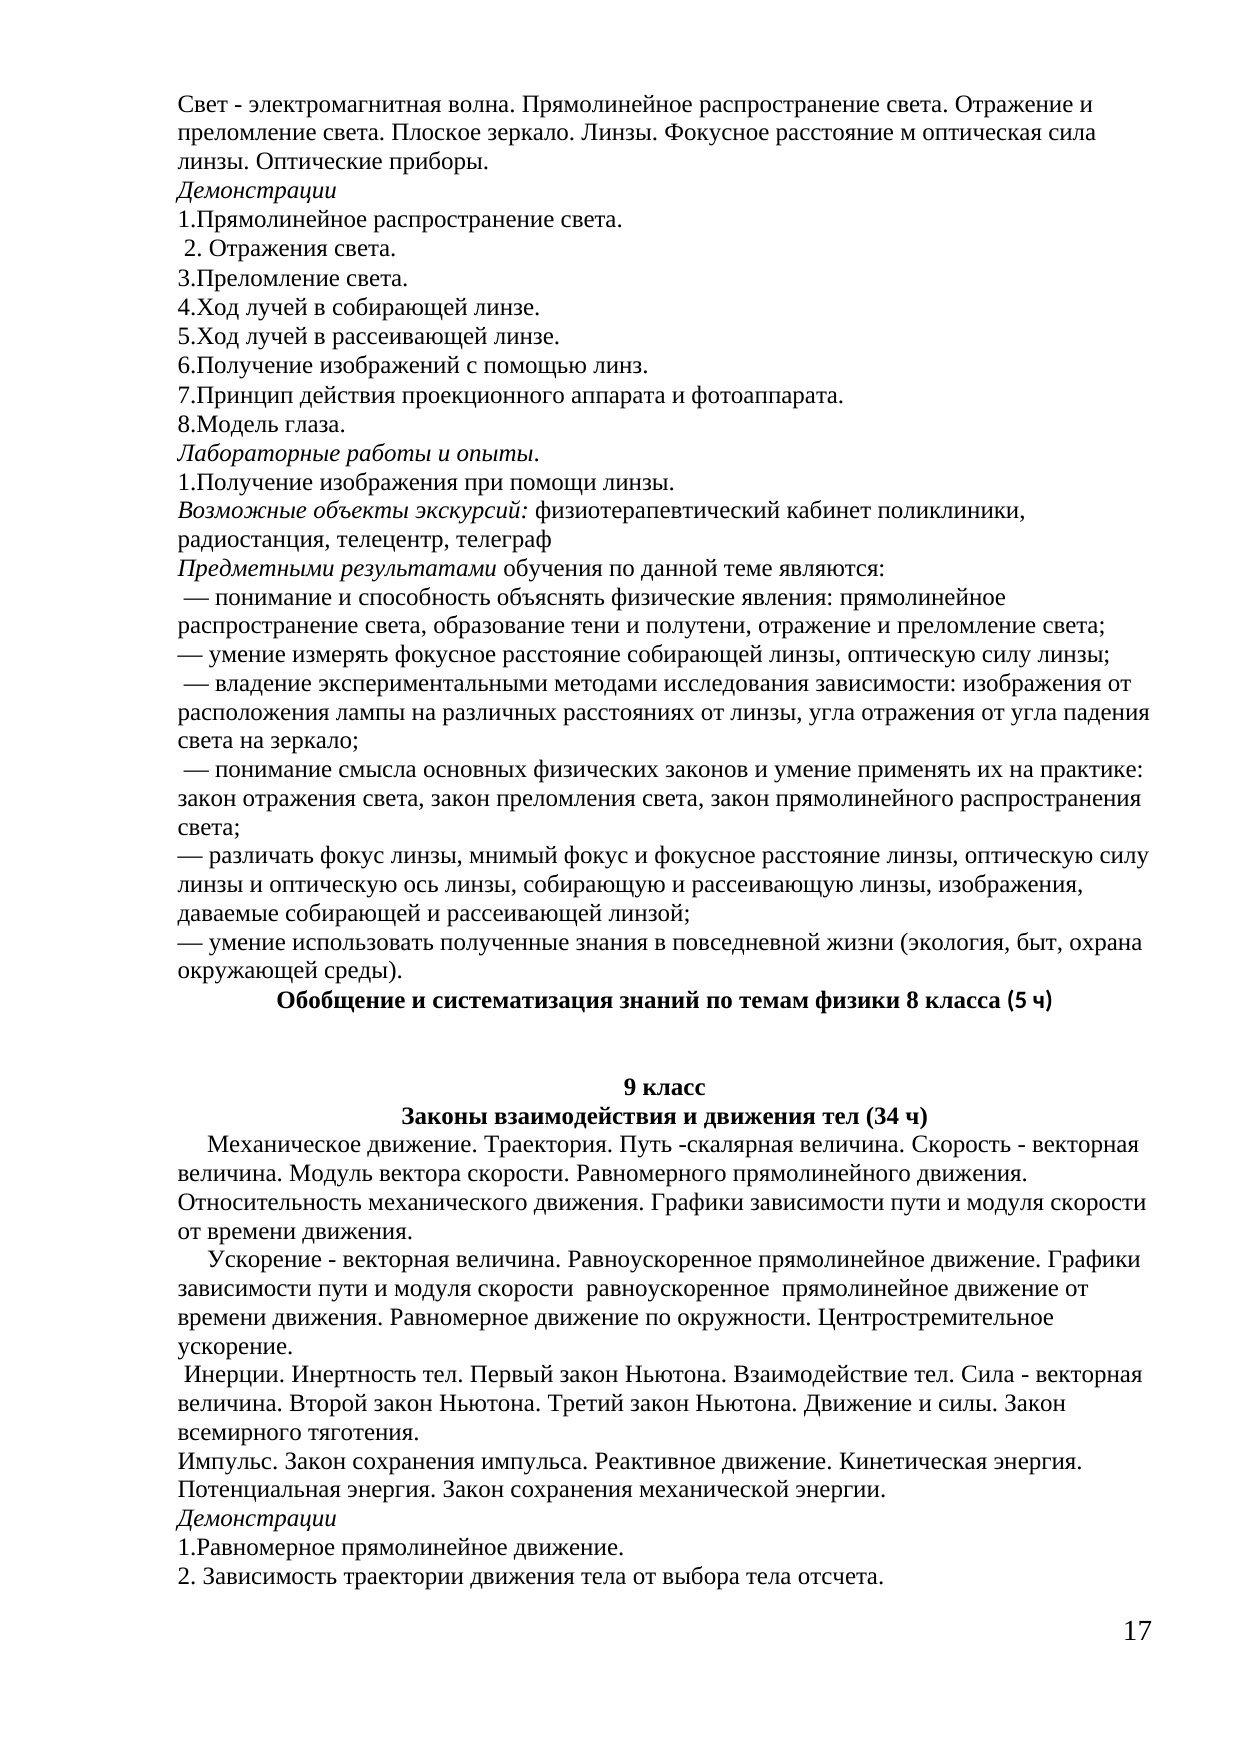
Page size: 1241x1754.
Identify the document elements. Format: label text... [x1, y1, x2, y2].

text 4.Ход лучей в собирающей линзе. [177, 292, 1152, 321]
text — понимание и способность объяснять физические явления: прямолинейное распространение света, образование тени и полутени, отражение и преломление света; [177, 582, 1152, 639]
text 5.Ход лучей в рассеивающей линзе. [177, 321, 1152, 350]
text 8.Модель глаза. [177, 409, 1152, 438]
text Предметными результатами обучения по данной теме являются: [177, 553, 1152, 582]
text — владение экспериментальными методами исследования зависимости: изображения от расположения лампы на различных расстояниях от линзы, угла отражения от угла падения света на зеркало; [177, 668, 1152, 754]
text 1.Прямолинейное распространение света. [177, 204, 1152, 233]
text Механическое движение. Траектория. Путь -скалярная величина. Скорость - векторная величина. Модуль вектора скорости. Равномерного прямолинейного движения. Относительность механического движения. Графики зависимости пути и модуля скорости от времени движения. [177, 1129, 1152, 1244]
text 3.Преломление света. [177, 263, 1152, 291]
text 9 класс [177, 1072, 1152, 1101]
text 2. Отражения света. [177, 233, 1152, 262]
text — умение измерять фокусное расстояние собирающей линзы, оптическую силу линзы; [177, 639, 1152, 668]
text Законы взаимодействия и движения тел (34 ч) [177, 1101, 1152, 1129]
text Демонстрации [177, 175, 1152, 204]
text 2. Зависимость траектории движения тела от выбора тела отсчета. [177, 1561, 1152, 1589]
text 1.Равномерное прямолинейное движение. [177, 1532, 1152, 1561]
text 6.Получение изображений с помощью линз. [177, 351, 1152, 379]
text Возможные объекты экскурсий: физиотерапевтический кабинет поликлиники, радиостанция, телецентр, телеграф [177, 495, 1152, 553]
text Демонстрации [177, 1503, 1152, 1532]
text Обобщение и систематизация знаний по темам физики 8 класса (5 ч) [177, 984, 1152, 1014]
text Лабораторные работы и опыты. [177, 438, 1152, 467]
text Свет - электромагнитная волна. Прямолинейное распространение света. Отражение и преломление света. Плоское зеркало. Линзы. Фокусное расстояние м оптическая сила линзы. Оптические приборы. [177, 89, 1152, 175]
text Импульс. Закон сохранения импульса. Реактивное движение. Кинетическая энергия. Потенциальная энергия. Закон сохранения механической энергии. [177, 1446, 1152, 1503]
text — умение использовать полученные знания в повседневной жизни (экология, быт, охрана окружающей среды). [177, 927, 1152, 984]
text 1.Получение изображения при помощи линзы. [177, 467, 1152, 495]
text — понимание смысла основных физических законов и умение применять их на практике: закон отражения света, закон преломления света, закон прямолинейного распространения света; [177, 754, 1152, 840]
text 7.Принцип действия проекционного аппарата и фотоаппарата. [177, 380, 1152, 408]
text Инерции. Инертность тел. Первый закон Ньютона. Взаимодействие тел. Сила - векторная величина. Второй закон Ньютона. Третий закон Ньютона. Движение и силы. Закон всемирного тяготения. [177, 1359, 1152, 1446]
text — различать фокус линзы, мнимый фокус и фокусное расстояние линзы, оптическую силу линзы и оптическую ось линзы, собирающую и рассеивающую линзы, изображения, даваемые собирающей и рассеивающей линзой; [177, 840, 1152, 927]
text Ускорение - векторная величина. Равноускоренное прямолинейное движение. Графики зависимости пути и модуля скорости равноускоренное прямолинейное движение от времени движения. Равномерное движение по окружности. Центростремительное ускорение. [177, 1244, 1152, 1359]
